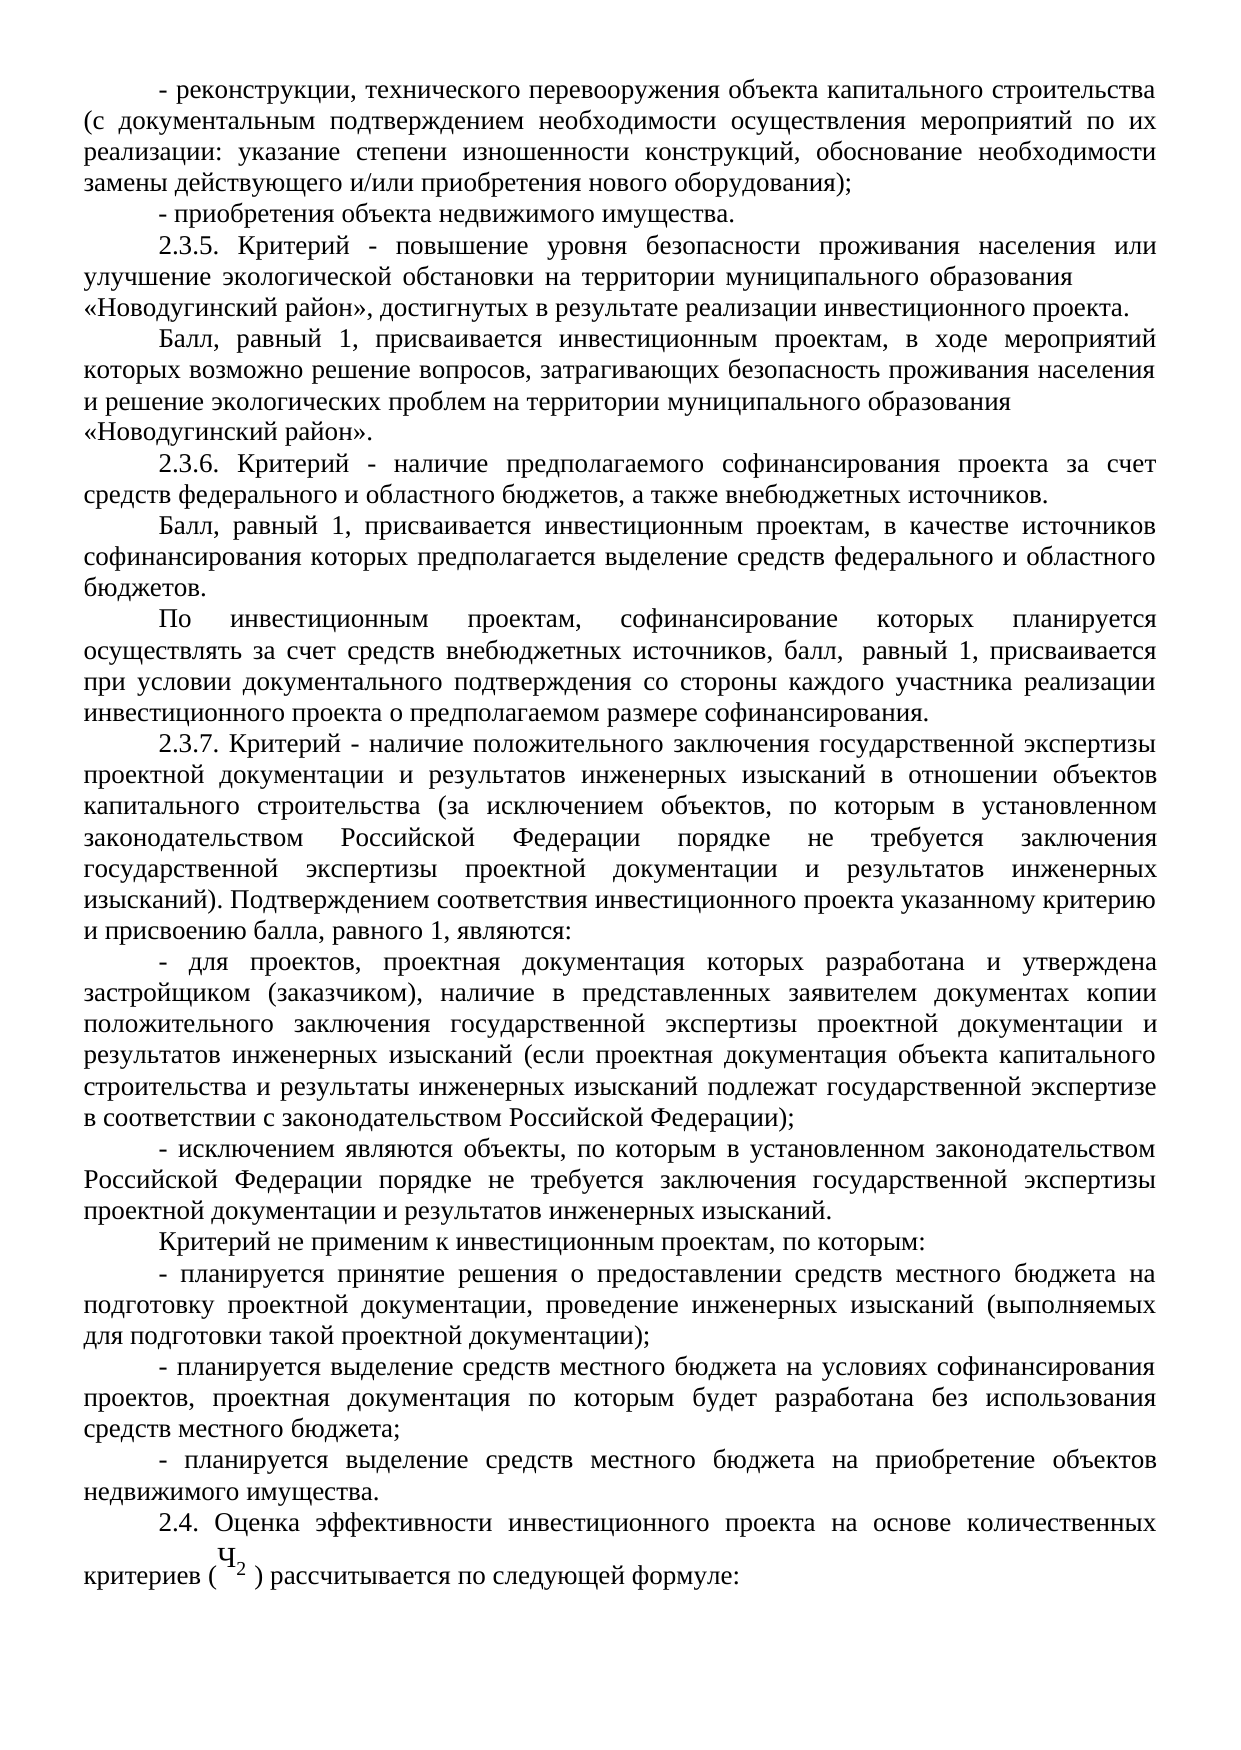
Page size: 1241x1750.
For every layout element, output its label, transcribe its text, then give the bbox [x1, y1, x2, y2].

list Критерий - наличие положительного заключения государственной экспертизы проектной документации и результатов инженерных изысканий в отношении объектов капитального строительства (за исключением объектов, по которым в установленном законодательством Российской Федерации порядке не требуется заключения государственной экспертизы проектной документации и результатов инженерных изысканий). Подтверждением соответствия инвестиционного проекта указанному критерию и присвоению балла, равного 1, являются: [83, 727, 1157, 945]
list для проектов, проектная документация которых разработана и утверждена застройщиком (заказчиком), наличие в представленных заявителем документах копии положительного заключения государственной экспертизы проектной документации и результатов инженерных изысканий (если проектная документация объекта капитального строительства и результаты инженерных изысканий подлежат государственной экспертизе в соответствии с законодательством Российской Федерации); [83, 945, 1157, 1132]
list планируется принятие решения о предоставлении средств местного бюджета на подготовку проектной документации, проведение инженерных изысканий (выполняемых для подготовки такой проектной документации); [83, 1257, 1157, 1350]
list Критерий - повышение уровня безопасности проживания населения или улучшение экологической обстановки на территории муниципального образования [83, 229, 1157, 291]
text Балл, равный 1, присваивается инвестиционным проектам, в качестве источников софинансирования которых предполагается выделение средств федерального и областного бюджетов. [83, 509, 1157, 603]
list Критерий - наличие предполагаемого софинансирования проекта за счет средств федерального и областного бюджетов, а также внебюджетных источников. [83, 447, 1157, 509]
list реконструкции, технического перевооружения объекта капитального строительства (с документальным подтверждением необходимости осуществления мероприятий по их реализации: указание степени изношенности конструкций, обоснование необходимости замены действующего и/или приобретения нового оборудования); [83, 73, 1157, 197]
list планируется выделение средств местного бюджета на условиях софинансирования проектов, проектная документация по которым будет разработана без использования средств местного бюджета; [83, 1350, 1157, 1444]
list планируется выделение средств местного бюджета на приобретение объектов недвижимого имущества. [83, 1444, 1157, 1506]
list исключением являются объекты, по которым в установленном законодательством Российской Федерации порядке не требуется заключения государственной экспертизы проектной документации и результатов инженерных изысканий. [83, 1132, 1156, 1226]
list приобретения объекта недвижимого имущества. [158, 198, 1234, 229]
text Балл, равный 1, присваивается инвестиционным проектам, в ходе мероприятий которых возможно решение вопросов, затрагивающих безопасность проживания населения и решение экологических проблем на территории муниципального образования [83, 322, 1156, 416]
text По инвестиционным проектам, софинансирование которых планируется осуществлять за счет средств внебюджетных источников, балл, равный 1, присваивается при условии документального подтверждения со стороны каждого участника реализации инвестиционного проекта о предполагаемом размере софинансирования. [83, 603, 1157, 727]
text «Новодугинский район», достигнутых в результате реализации инвестиционного проекта. [83, 291, 1157, 322]
text Критерий не применим к инвестиционным проектам, по которым: [158, 1226, 1234, 1257]
text «Новодугинский район». [83, 416, 1234, 447]
list Оценка эффективности инвестиционного проекта на основе количественных критериев (Ч2 ) рассчитывается по следующей формуле: [83, 1506, 1156, 1590]
